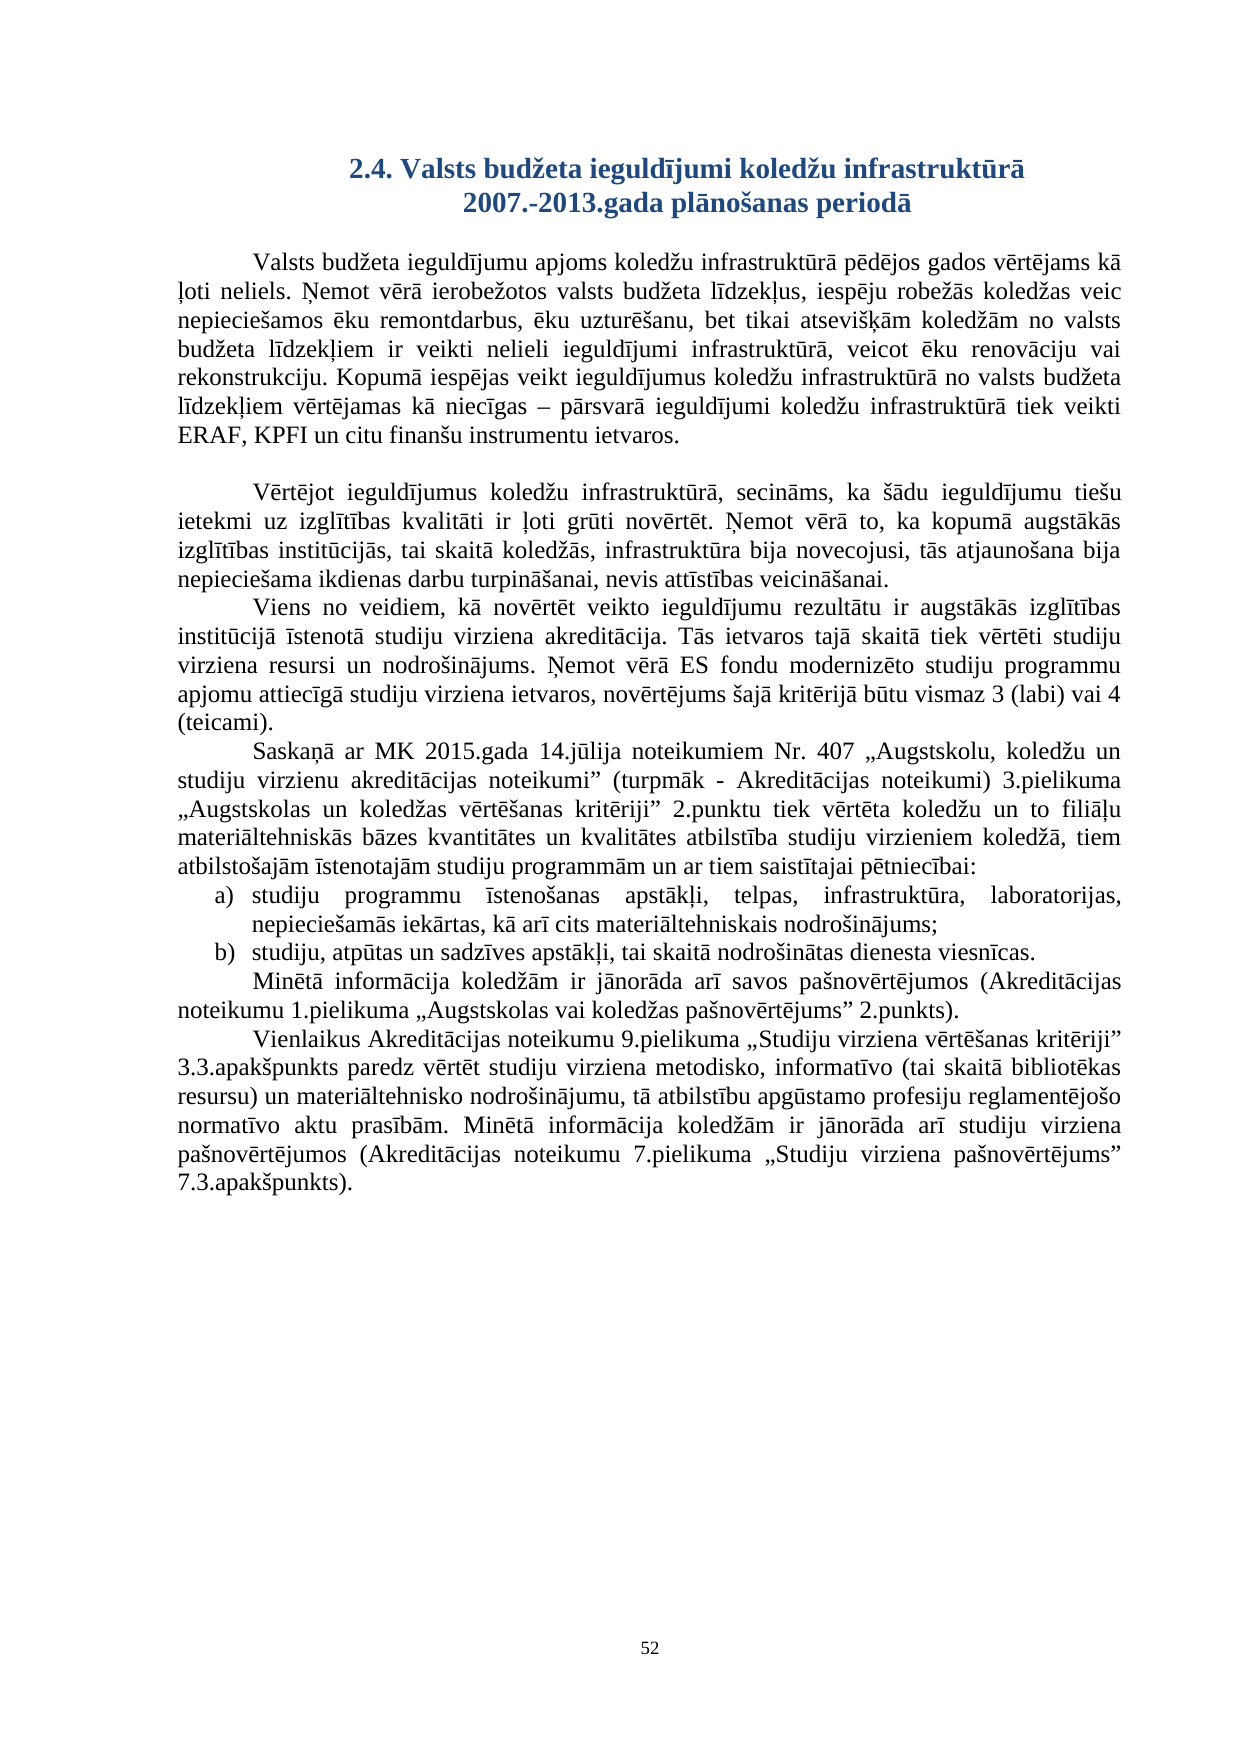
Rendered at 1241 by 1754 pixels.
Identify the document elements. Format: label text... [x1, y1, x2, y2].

text Minētā informācija koledžām ir jānorāda arī savos pašnovērtējumos (Akreditācijas noteikumu 1.pielikuma „Augstskolas vai koledžas pašnovērtējums” 2.punkts). [177, 966, 1122, 1024]
list studiju, atpūtas un sadzīves apstākļi, tai skaitā nodrošinātas dienesta viesnīcas. [214, 937, 1122, 966]
text Vienlaikus Akreditācijas noteikumu 9.pielikuma „Studiju virziena vērtēšanas kritēriji” 3.3.apakšpunkts paredz vērtēt studiju virziena metodisko, informatīvo (tai skaitā bibliotēkas resursu) un materiāltehnisko nodrošinājumu, tā atbilstību apgūstamo profesiju reglamentējošo normatīvo aktu prasībām. Minētā informācija koledžām ir jānorāda arī studiju virziena pašnovērtējumos (Akreditācijas noteikumu 7.pielikuma „Studiju virziena pašnovērtējums” 7.3.apakšpunkts). [177, 1024, 1122, 1196]
subtitle 2.4. Valsts budžeta ieguldījumi koledžu infrastruktūrā [177, 152, 1122, 185]
text Vērtējot ieguldījumus koledžu infrastruktūrā, secināms, ka šādu ieguldījumu tiešu ietekmi uz izglītības kvalitāti ir ļoti grūti novērtēt. Ņemot vērā to, ka kopumā augstākās izglītības institūcijās, tai skaitā koledžās, infrastruktūra bija novecojusi, tās atjaunošana bija nepieciešama ikdienas darbu turpināšanai, nevis attīstības veicināšanai. [177, 477, 1122, 592]
text Saskaņā ar MK 2015.gada 14.jūlija noteikumiem Nr. 407 „Augstskolu, koledžu un studiju virzienu akreditācijas noteikumi” (turpmāk - Akreditācijas noteikumi) 3.pielikuma „Augstskolas un koledžas vērtēšanas kritēriji” 2.punktu tiek vērtēta koledžu un to filiāļu materiāltehniskās bāzes kvantitātes un kvalitātes atbilstība studiju virzieniem koledžā, tiem atbilstošajām īstenotajām studiju programmām un ar tiem saistītajai pētniecībai: [177, 736, 1122, 880]
list studiju programmu īstenošanas apstākļi, telpas, infrastruktūra, laboratorijas, nepieciešamās iekārtas, kā arī cits materiāltehniskais nodrošinājums; [214, 880, 1122, 937]
text Viens no veidiem, kā novērtēt veikto ieguldījumu rezultātu ir augstākās izglītības institūcijā īstenotā studiju virziena akreditācija. Tās ietvaros tajā skaitā tiek vērtēti studiju virziena resursi un nodrošinājums. Ņemot vērā ES fondu modernizēto studiju programmu apjomu attiecīgā studiju virziena ietvaros, novērtējums šajā kritērijā būtu vismaz 3 (labi) vai 4 (teicami). [177, 592, 1122, 736]
subtitle 2007.-2013.gada plānošanas periodā [177, 185, 1122, 219]
text Valsts budžeta ieguldījumu apjoms koledžu infrastruktūrā pēdējos gados vērtējams kā ļoti neliels. Ņemot vērā ierobežotos valsts budžeta līdzekļus, iespēju robežās koledžas veic nepieciešamos ēku remontdarbus, ēku uzturēšanu, bet tikai atsevišķām koledžām no valsts budžeta līdzekļiem ir veikti nelieli ieguldījumi infrastruktūrā, veicot ēku renovāciju vai rekonstrukciju. Kopumā iespējas veikt ieguldījumus koledžu infrastruktūrā no valsts budžeta līdzekļiem vērtējamas kā niecīgas – pārsvarā ieguldījumi koledžu infrastruktūrā tiek veikti ERAF, KPFI un citu finanšu instrumentu ietvaros. [177, 247, 1122, 449]
